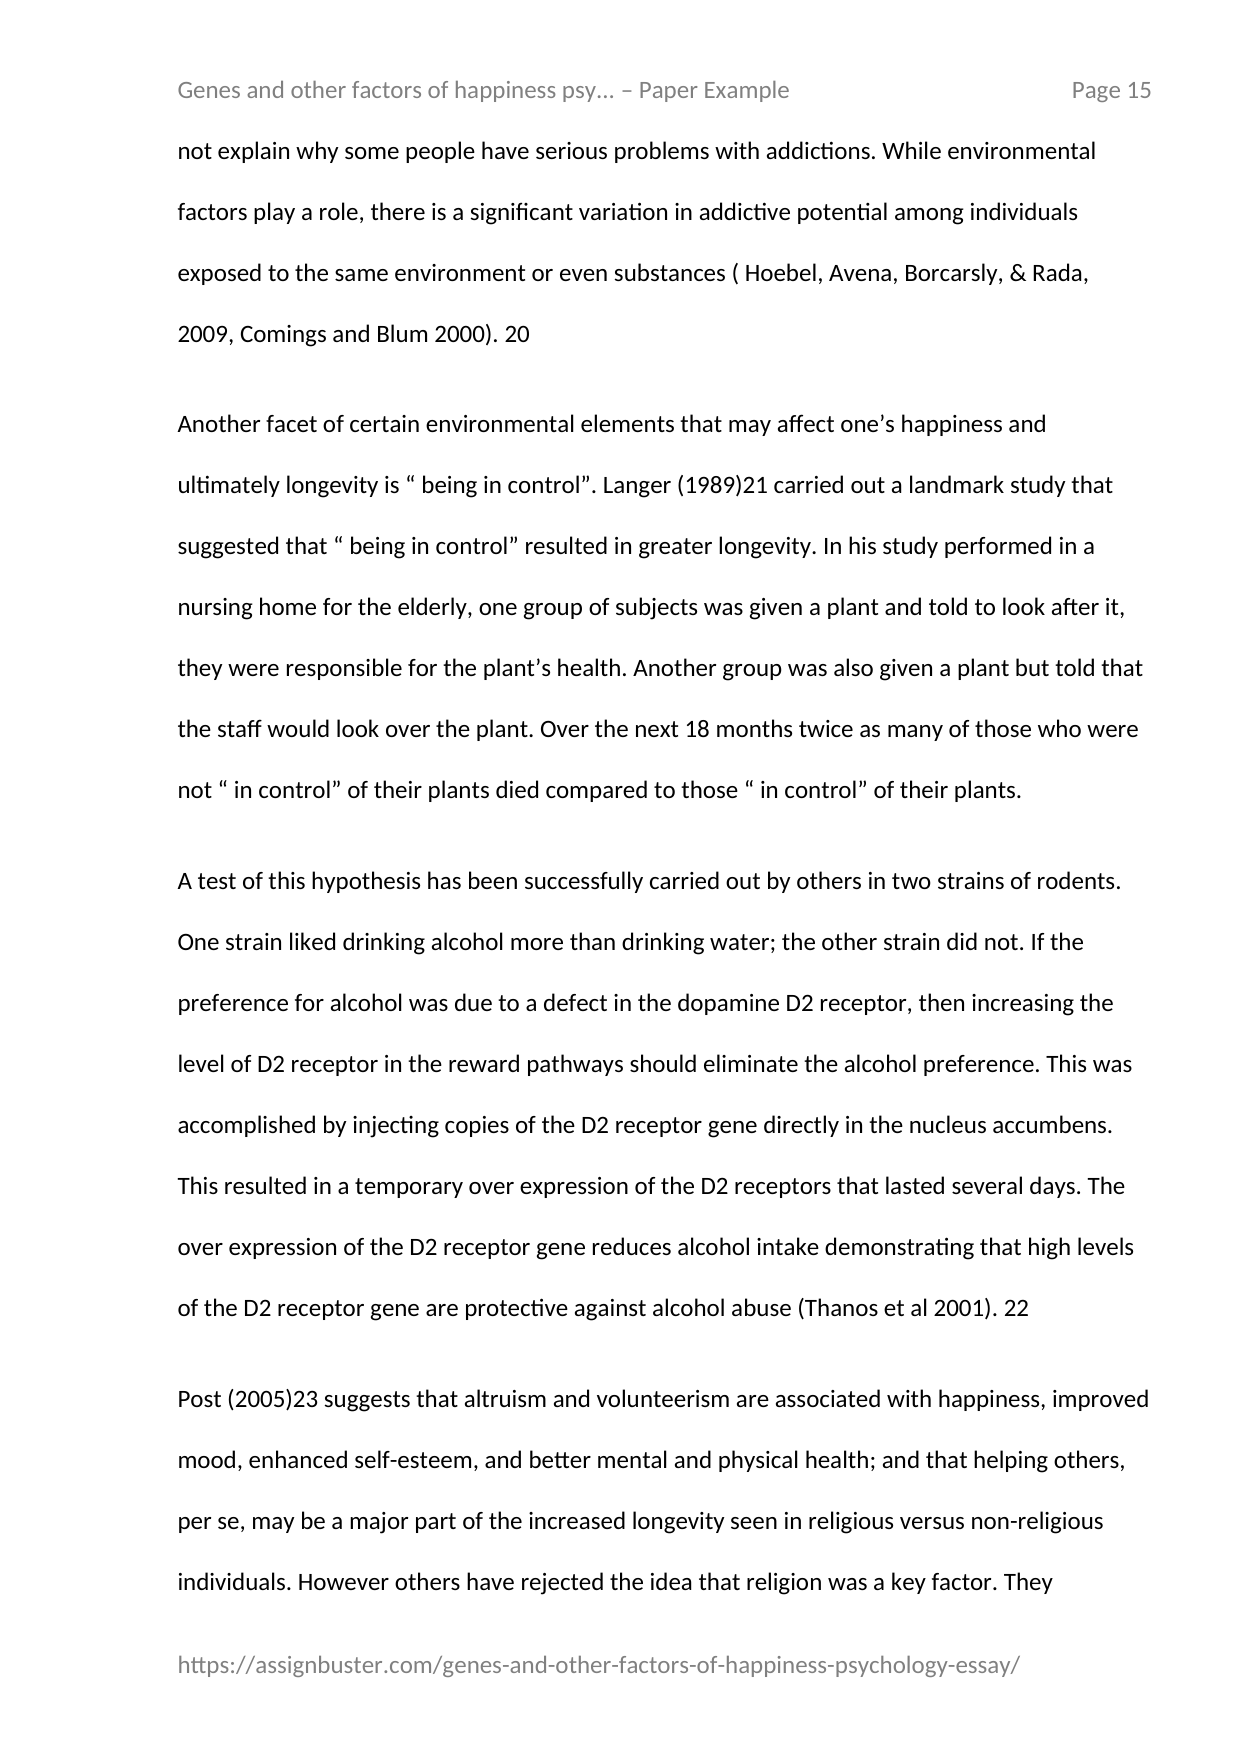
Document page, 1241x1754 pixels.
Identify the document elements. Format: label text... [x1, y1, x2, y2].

text A test of this hypothesis has been successfully carried out by others in two strains of rodents. One strain liked drinking alcohol more than drinking water; the other strain did not. If the preference for alcohol was due to a defect in the dopamine D2 receptor, then increasing the level of D2 receptor in the reward pathways should eliminate the alcohol preference. This was accomplished by injecting copies of the D2 receptor gene directly in the nucleus accumbens. This resulted in a temporary over expression of the D2 receptors that lasted several days. The over expression of the D2 receptor gene reduces alcohol intake demonstrating that high levels of the D2 receptor gene are protective against alcohol abuse (Thanos et al 2001). 22 [177, 865, 1152, 1323]
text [177, 1383, 1152, 1597]
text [177, 135, 1152, 348]
text Another facet of certain environmental elements that may affect one’s happiness and ultimately longevity is “ being in control”. Langer (1989)21 carried out a landmark study that suggested that “ being in control” resulted in greater longevity. In his study performed in a nursing home for the elderly, one group of subjects was given a plant and told to look after it, they were responsible for the plant’s health. Another group was also given a plant but told that the staff would look over the plant. Over the next 18 months twice as many of those who were not “ in control” of their plants died compared to those “ in control” of their plants. [177, 408, 1152, 805]
